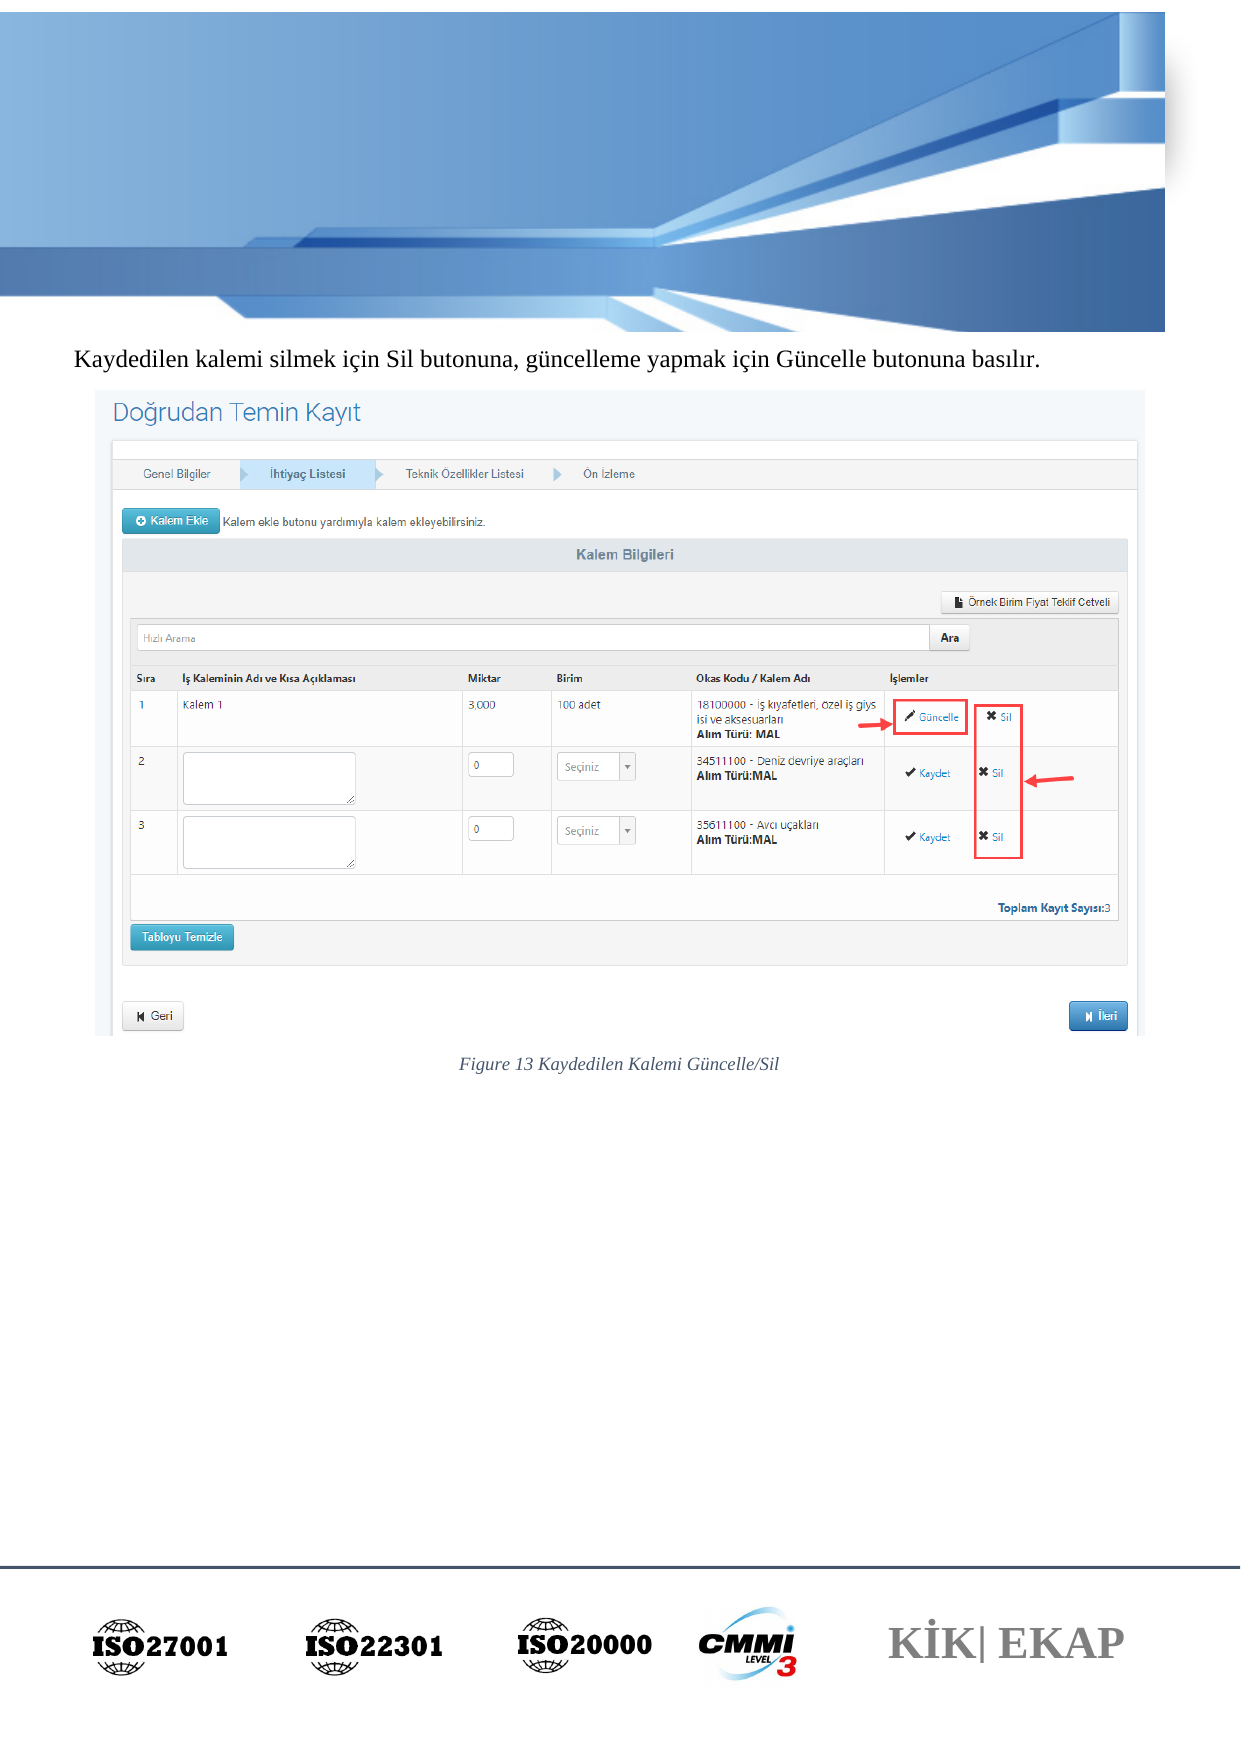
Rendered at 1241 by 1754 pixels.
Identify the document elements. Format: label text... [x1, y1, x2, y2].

picture [95, 390, 1146, 1036]
picture [511, 1614, 656, 1679]
picture [84, 1614, 233, 1679]
picture [0, 12, 1165, 332]
picture [697, 1605, 798, 1688]
picture [297, 1614, 446, 1679]
text Kaydedilen kalemi silmek için Sil butonuna, güncelleme yapmak için Güncelle butonuna basılır. [0, 344, 1240, 373]
